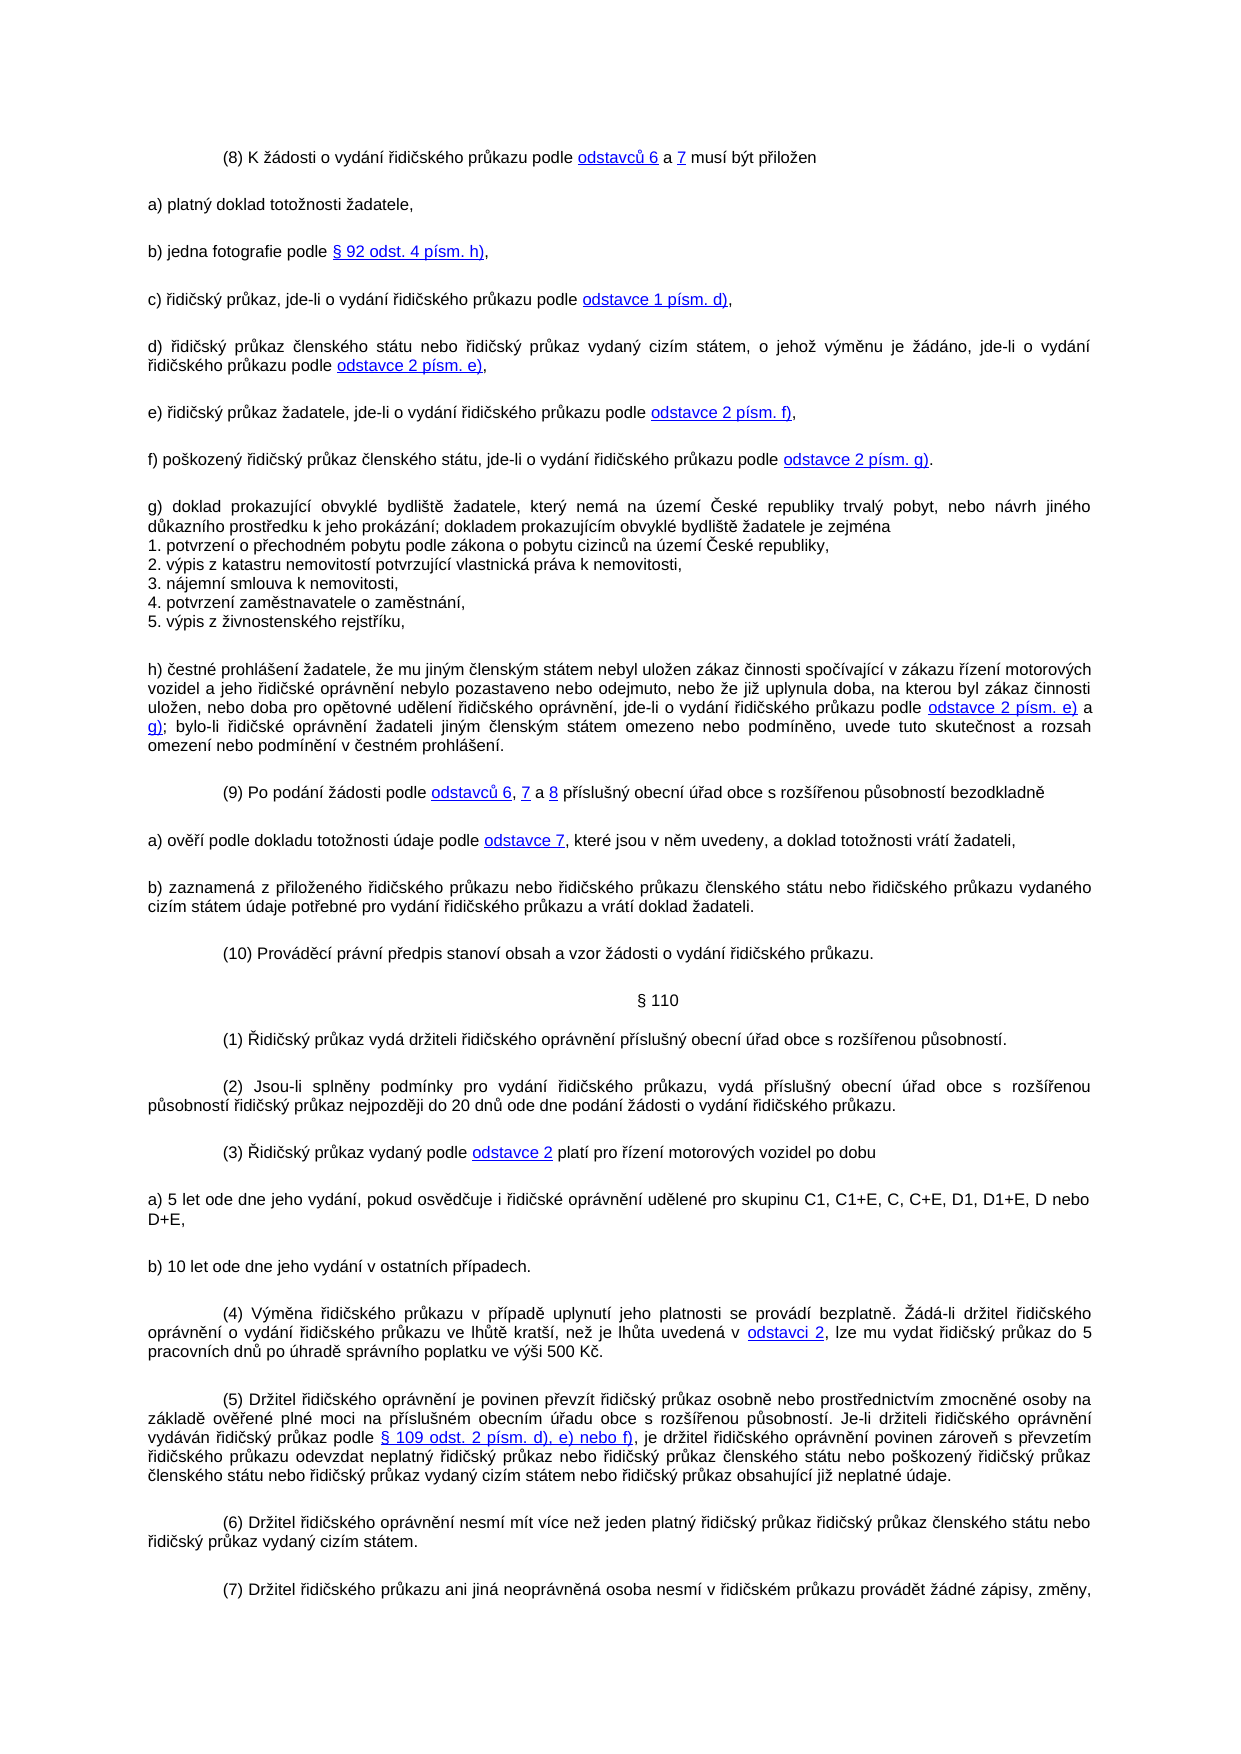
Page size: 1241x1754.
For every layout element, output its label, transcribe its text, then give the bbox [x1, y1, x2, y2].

text (1) Řidičský průkaz vydá držiteli řidičského oprávnění příslušný obecní úřad obce s rozšířenou působností. [148, 1029, 1092, 1049]
text 4. potvrzení zaměstnavatele o zaměstnání, [148, 593, 1092, 612]
text g) doklad prokazující obvyklé bydliště žadatele, který nemá na území České republiky trvalý pobyt, nebo návrh jiného důkazního prostředku k jeho prokázání; dokladem prokazujícím obvyklé bydliště žadatele je zejména [148, 497, 1092, 536]
text e) řidičský průkaz žadatele, jde-li o vydání řidičského průkazu podle odstavce 2 písm. f), [148, 403, 1092, 422]
text § 110 [148, 991, 1092, 1010]
text a) platný doklad totožnosti žadatele, [148, 195, 1092, 214]
text 5. výpis z živnostenského rejstříku, [148, 612, 1092, 631]
text c) řidičský průkaz, jde-li o vydání řidičského průkazu podle odstavce 1 písm. d), [148, 289, 1092, 308]
text h) čestné prohlášení žadatele, že mu jiným členským státem nebyl uložen zákaz činnosti spočívající v zákazu řízení motorových vozidel a jeho řidičské oprávnění nebylo pozastaveno nebo odejmuto, nebo že již uplynula doba, na kterou byl zákaz činnosti uložen, nebo doba pro opětovné udělení řidičského oprávnění, jde-li o vydání řidičského průkazu podle odstavce 2 písm. e) a g); bylo-li řidičské oprávnění žadateli jiným členským státem omezeno nebo podmíněno, uvede tuto skutečnost a rozsah omezení nebo podmínění v čestném prohlášení. [148, 659, 1092, 755]
text 1. potvrzení o přechodném pobytu podle zákona o pobytu cizinců na území České republiky, [148, 536, 1092, 555]
text b) jedna fotografie podle § 92 odst. 4 písm. h), [148, 242, 1092, 261]
text (5) Držitel řidičského oprávnění je povinen převzít řidičský průkaz osobně nebo prostřednictvím zmocněné osoby na základě ověřené plné moci na příslušném obecním úřadu obce s rozšířenou působností. Je-li držiteli řidičského oprávnění vydáván řidičský průkaz podle § 109 odst. 2 písm. d), e) nebo f), je držitel řidičského oprávnění povinen zároveň s převzetím řidičského průkazu odevzdat neplatný řidičský průkaz nebo řidičský průkaz členského státu nebo poškozený řidičský průkaz členského státu nebo řidičský průkaz vydaný cizím státem nebo řidičský průkaz obsahující již neplatné údaje. [148, 1389, 1092, 1485]
text (6) Držitel řidičského oprávnění nesmí mít více než jeden platný řidičský průkaz řidičský průkaz členského státu nebo řidičský průkaz vydaný cizím státem. [148, 1513, 1092, 1551]
text (4) Výměna řidičského průkazu v případě uplynutí jeho platnosti se provádí bezplatně. Žádá-li držitel řidičského oprávnění o vydání řidičského průkazu ve lhůtě kratší, než je lhůta uvedená v odstavci 2, lze mu vydat řidičský průkaz do 5 pracovních dnů po úhradě správního poplatku ve výši 500 Kč. [148, 1304, 1092, 1361]
text (8) K žádosti o vydání řidičského průkazu podle odstavců 6 a 7 musí být přiložen [148, 148, 1092, 167]
text 3. nájemní smlouva k nemovitosti, [148, 574, 1092, 593]
text a) ověří podle dokladu totožnosti údaje podle odstavce 7, které jsou v něm uvedeny, a doklad totožnosti vrátí žadateli, [148, 830, 1092, 849]
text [148, 1579, 1092, 1599]
text (3) Řidičský průkaz vydaný podle odstavce 2 platí pro řízení motorových vozidel po dobu [148, 1143, 1092, 1162]
text 2. výpis z katastru nemovitostí potvrzující vlastnická práva k nemovitosti, [148, 555, 1092, 574]
text f) poškozený řidičský průkaz členského státu, jde-li o vydání řidičského průkazu podle odstavce 2 písm. g). [148, 450, 1092, 469]
text (9) Po podání žádosti podle odstavců 6, 7 a 8 příslušný obecní úřad obce s rozšířenou působností bezodkladně [148, 783, 1092, 802]
text b) zaznamená z přiloženého řidičského průkazu nebo řidičského průkazu členského státu nebo řidičského průkazu vydaného cizím státem údaje potřebné pro vydání řidičského průkazu a vrátí doklad žadateli. [148, 878, 1092, 916]
text a) 5 let ode dne jeho vydání, pokud osvědčuje i řidičské oprávnění udělené pro skupinu C1, C1+E, C, C+E, D1, D1+E, D nebo D+E, [148, 1190, 1092, 1228]
text d) řidičský průkaz členského státu nebo řidičský průkaz vydaný cizím státem, o jehož výměnu je žádáno, jde-li o vydání řidičského průkazu podle odstavce 2 písm. e), [148, 336, 1092, 375]
text (2) Jsou-li splněny podmínky pro vydání řidičského průkazu, vydá příslušný obecní úřad obce s rozšířenou působností řidičský průkaz nejpozději do 20 dnů ode dne podání žádosti o vydání řidičského průkazu. [148, 1077, 1092, 1115]
text b) 10 let ode dne jeho vydání v ostatních případech. [148, 1257, 1092, 1276]
text (10) Prováděcí právní předpis stanoví obsah a vzor žádosti o vydání řidičského průkazu. [148, 944, 1092, 963]
